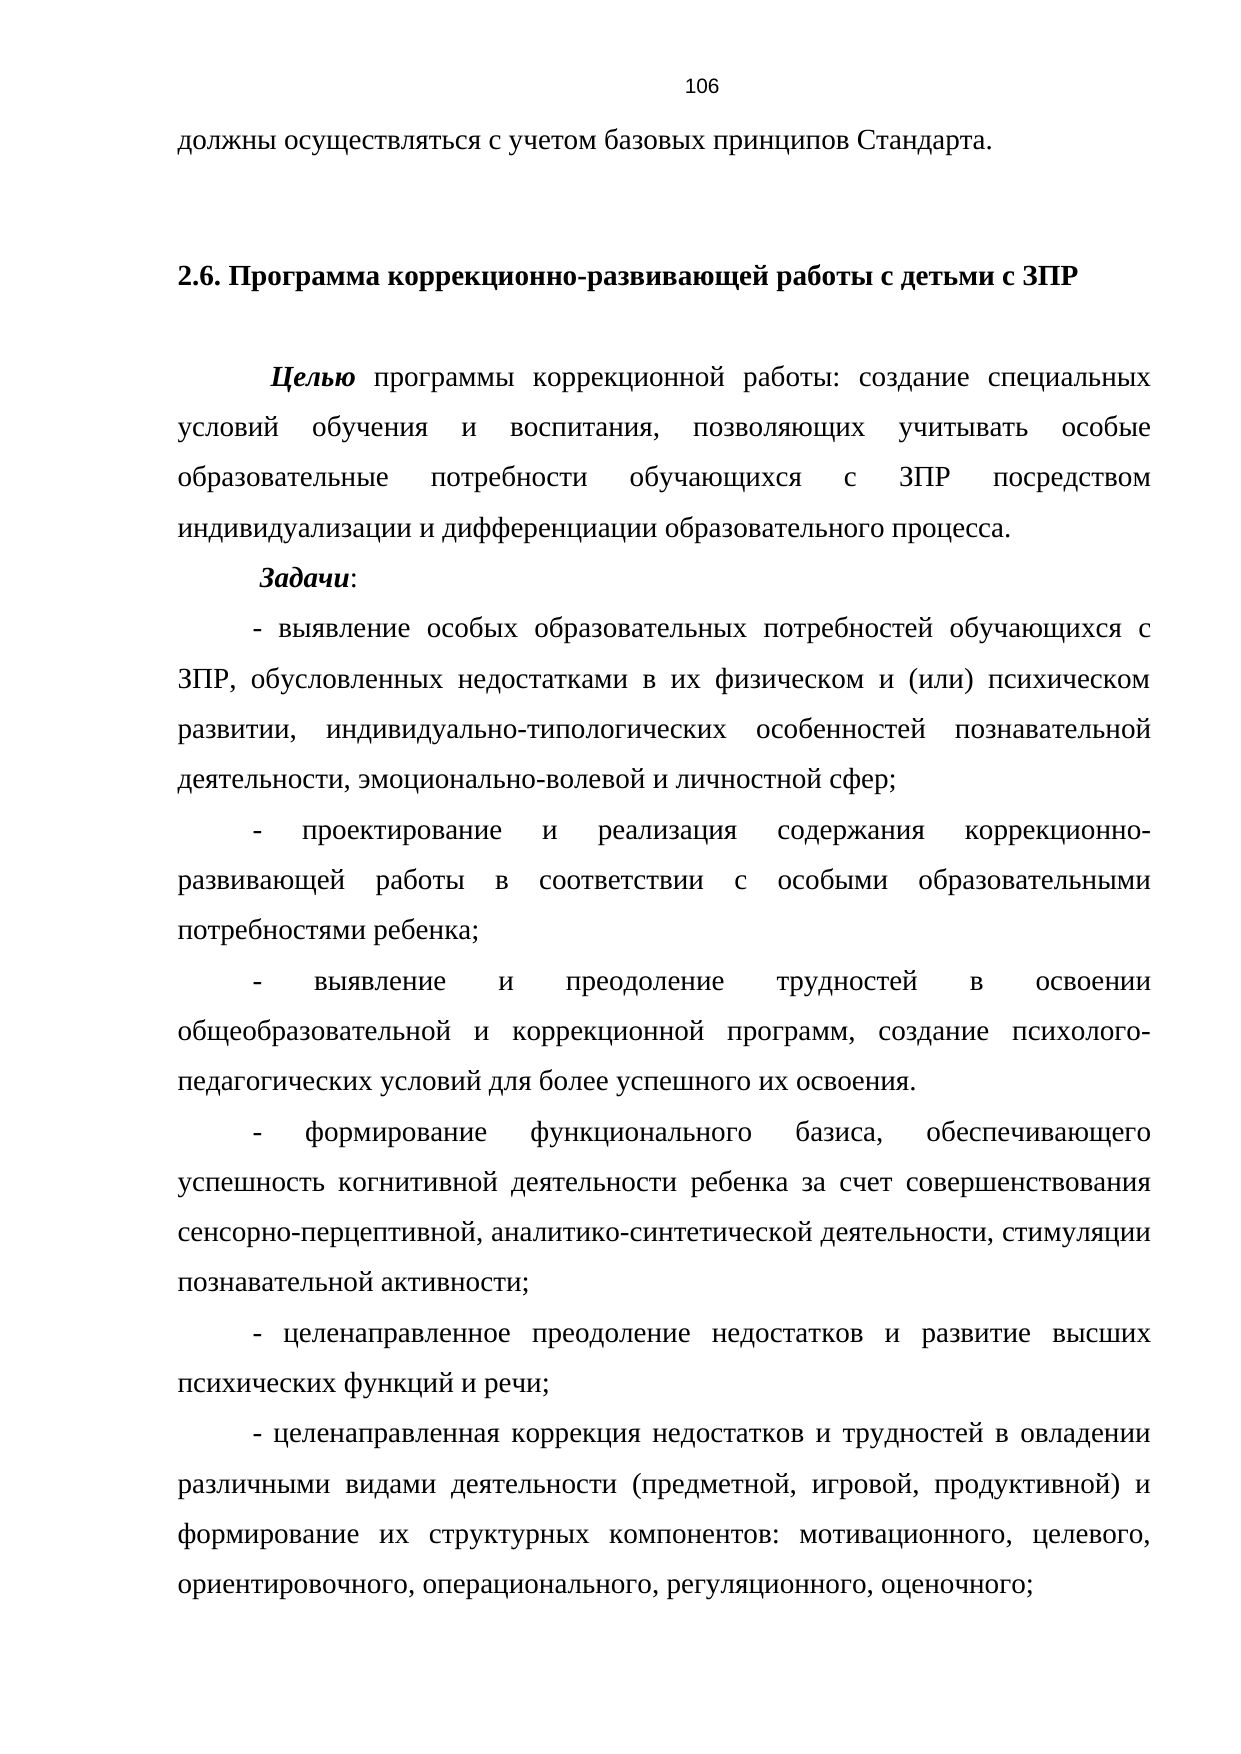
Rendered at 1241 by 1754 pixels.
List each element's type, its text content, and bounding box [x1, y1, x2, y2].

text - формирование функционального базиса, обеспечивающего успешность когнитивной деятельности ребенка за счет совершенствования сенсорно-перцептивной, аналитико-синтетической деятельности, стимуляции познавательной активности; [177, 1114, 1152, 1298]
text Задачи: [177, 560, 1152, 594]
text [177, 122, 1152, 155]
text - целенаправленная коррекция недостатков и трудностей в овладении различными видами деятельности (предметной, игровой, продуктивной) и формирование их структурных компонентов: мотивационного, целевого, ориентировочного, операционального, регуляционного, оценочного; [177, 1416, 1152, 1600]
text - проектирование и реализация содержания коррекционно-развивающей работы в соответствии с особыми образовательными потребностями ребенка; [177, 812, 1152, 946]
text Целью программы коррекционной работы: создание специальных условий обучения и воспитания, позволяющих учитывать особые образовательные потребности обучающихся с ЗПР посредством индивидуализации и дифференциации образовательного процесса. [177, 359, 1152, 543]
text - целенаправленное преодоление недостатков и развитие высших психических функций и речи; [177, 1315, 1152, 1399]
text 2.6. Программа коррекционно-развивающей работы с детьми с ЗПР [177, 258, 1152, 292]
text - выявление и преодоление трудностей в освоении общеобразовательной и коррекционной программ, создание психолого-педагогических условий для более успешного их освоения. [177, 963, 1152, 1097]
text - выявление особых образовательных потребностей обучающихся с ЗПР, обусловленных недостатками в их физическом и (или) психическом развитии, индивидуально-типологических особенностей познавательной деятельности, эмоционально-волевой и личностной сфер; [177, 611, 1152, 795]
